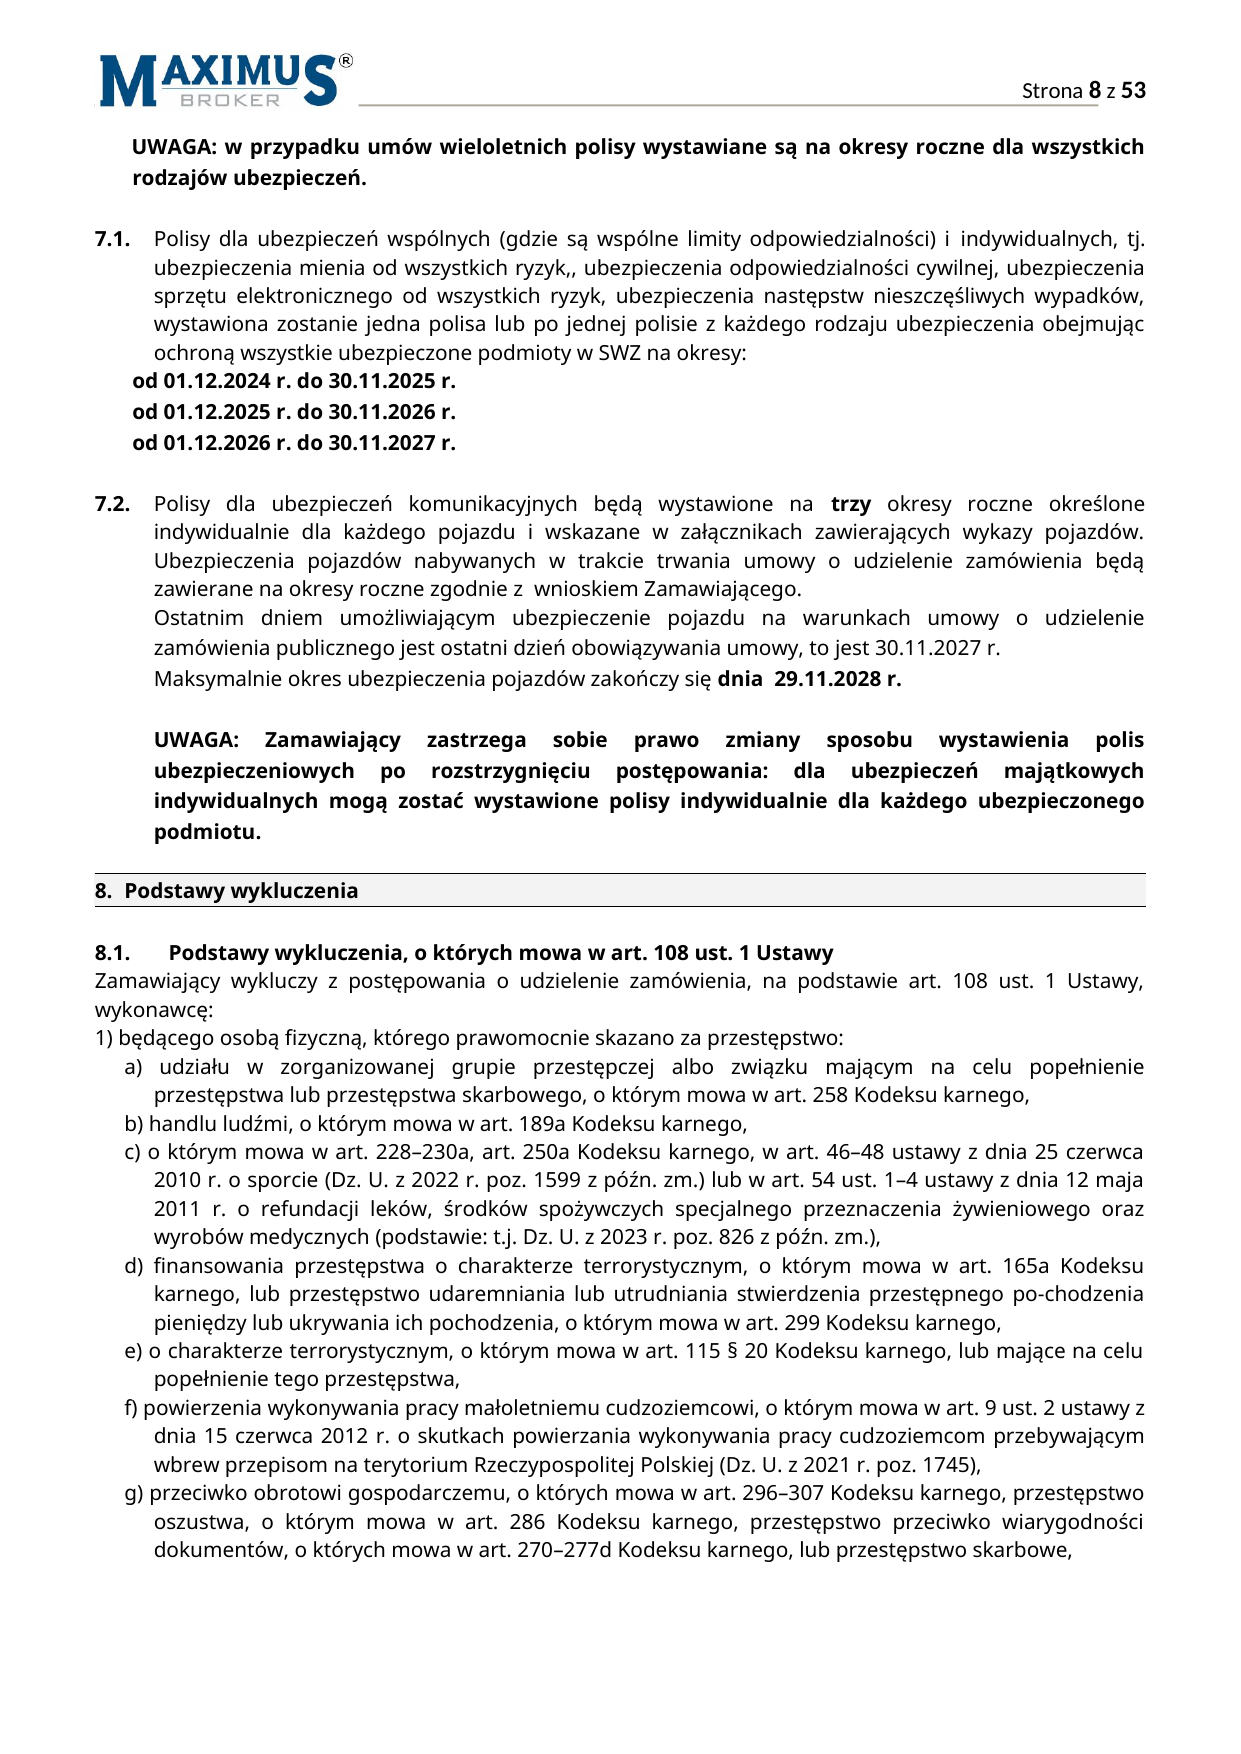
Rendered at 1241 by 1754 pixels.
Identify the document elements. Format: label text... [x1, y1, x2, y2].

list Polisy dla ubezpieczeń komunikacyjnych będą wystawione na trzy okresy roczne określone indywidualnie dla każdego pojazdu i wskazane w załącznikach zawierających wykazy pojazdów. Ubezpieczenia pojazdów nabywanych w trakcie trwania umowy o udzielenie zamówienia będą zawierane na okresy roczne zgodnie z wnioskiem Zamawiającego. [94, 489, 1146, 603]
text od 01.12.2026 r. do 30.11.2027 r. [132, 428, 1146, 456]
text Maksymalnie okres ubezpieczenia pojazdów zakończy się dnia 29.11.2028 r. [153, 664, 1146, 692]
text f) powierzenia wykonywania pracy małoletniemu cudzoziemcowi, o którym mowa w art. 9 ust. 2 ustawy z dnia 15 czerwca 2012 r. o skutkach powierzania wykonywania pracy cudzoziemcom przebywającym wbrew przepisom na terytorium Rzeczypospolitej Polskiej (Dz. U. z 2021 r. poz. 1745), [124, 1393, 1146, 1478]
text g) przeciwko obrotowi gospodarczemu, o których mowa w art. 296–307 Kodeksu karnego, przestępstwo oszustwa, o którym mowa w art. 286 Kodeksu karnego, przestępstwo przeciwko wiarygodności dokumentów, o których mowa w art. 270–277d Kodeksu karnego, lub przestępstwo skarbowe, [124, 1478, 1146, 1564]
picture [94, 50, 359, 111]
text e) o charakterze terrorystycznym, o którym mowa w art. 115 § 20 Kodeksu karnego, lub mające na celu popełnienie tego przestępstwa, [124, 1336, 1146, 1393]
text Zamawiający wykluczy z postępowania o udzielenie zamówienia, na podstawie art. 108 ust. 1 Ustawy, wykonawcę: [94, 966, 1146, 1023]
text UWAGA: w przypadku umów wieloletnich polisy wystawiane są na okresy roczne dla wszystkich rodzajów ubezpieczeń. [124, 132, 1146, 191]
text UWAGA: Zamawiający zastrzega sobie prawo zmiany sposobu wystawienia polis ubezpieczeniowych po rozstrzygnięciu postępowania: dla ubezpieczeń majątkowych indywidualnych mogą zostać wystawione polisy indywidualnie dla każdego ubezpieczonego podmiotu. [153, 725, 1146, 846]
text a) udziału w zorganizowanej grupie przestępczej albo związku mającym na celu popełnienie przestępstwa lub przestępstwa skarbowego, o którym mowa w art. 258 Kodeksu karnego, [124, 1052, 1146, 1109]
text od 01.12.2024 r. do 30.11.2025 r. [132, 366, 1146, 395]
list Polisy dla ubezpieczeń wspólnych (gdzie są wspólne limity odpowiedzialności) i indywidualnych, tj. ubezpieczenia mienia od wszystkich ryzyk,, ubezpieczenia odpowiedzialności cywilnej, ubezpieczenia sprzętu elektronicznego od wszystkich ryzyk, ubezpieczenia następstw nieszczęśliwych wypadków, wystawiona zostanie jedna polisa lub po jednej polisie z każdego rodzaju ubezpieczenia obejmując ochroną wszystkie ubezpieczone podmioty w SWZ na okresy: [94, 224, 1146, 366]
text c) o którym mowa w art. 228–230a, art. 250a Kodeksu karnego, w art. 46–48 ustawy z dnia 25 czerwca 2010 r. o sporcie (Dz. U. z 2022 r. poz. 1599 z późn. zm.) lub w art. 54 ust. 1–4 ustawy z dnia 12 maja 2011 r. o refundacji leków, środków spożywczych specjalnego przeznaczenia żywieniowego oraz wyrobów medycznych (podstawie: t.j. Dz. U. z 2023 r. poz. 826 z późn. zm.), [124, 1137, 1146, 1251]
text 1) będącego osobą fizyczną, którego prawomocnie skazano za przestępstwo: [94, 1023, 1146, 1052]
list Podstawy wykluczenia, o których mowa w art. 108 ust. 1 Ustawy [94, 938, 1146, 966]
subtitle Podstawy wykluczenia [94, 874, 1146, 907]
text b) handlu ludźmi, o którym mowa w art. 189a Kodeksu karnego, [124, 1109, 1146, 1137]
text od 01.12.2025 r. do 30.11.2026 r. [132, 397, 1146, 426]
text d) finansowania przestępstwa o charakterze terrorystycznym, o którym mowa w art. 165a Kodeksu karnego, lub przestępstwo udaremniania lub utrudniania stwierdzenia przestępnego po-chodzenia pieniędzy lub ukrywania ich pochodzenia, o którym mowa w art. 299 Kodeksu karnego, [124, 1251, 1146, 1336]
text Ostatnim dniem umożliwiającym ubezpieczenie pojazdu na warunkach umowy o udzielenie zamówienia publicznego jest ostatni dzień obowiązywania umowy, to jest 30.11.2027 r. [153, 603, 1146, 662]
